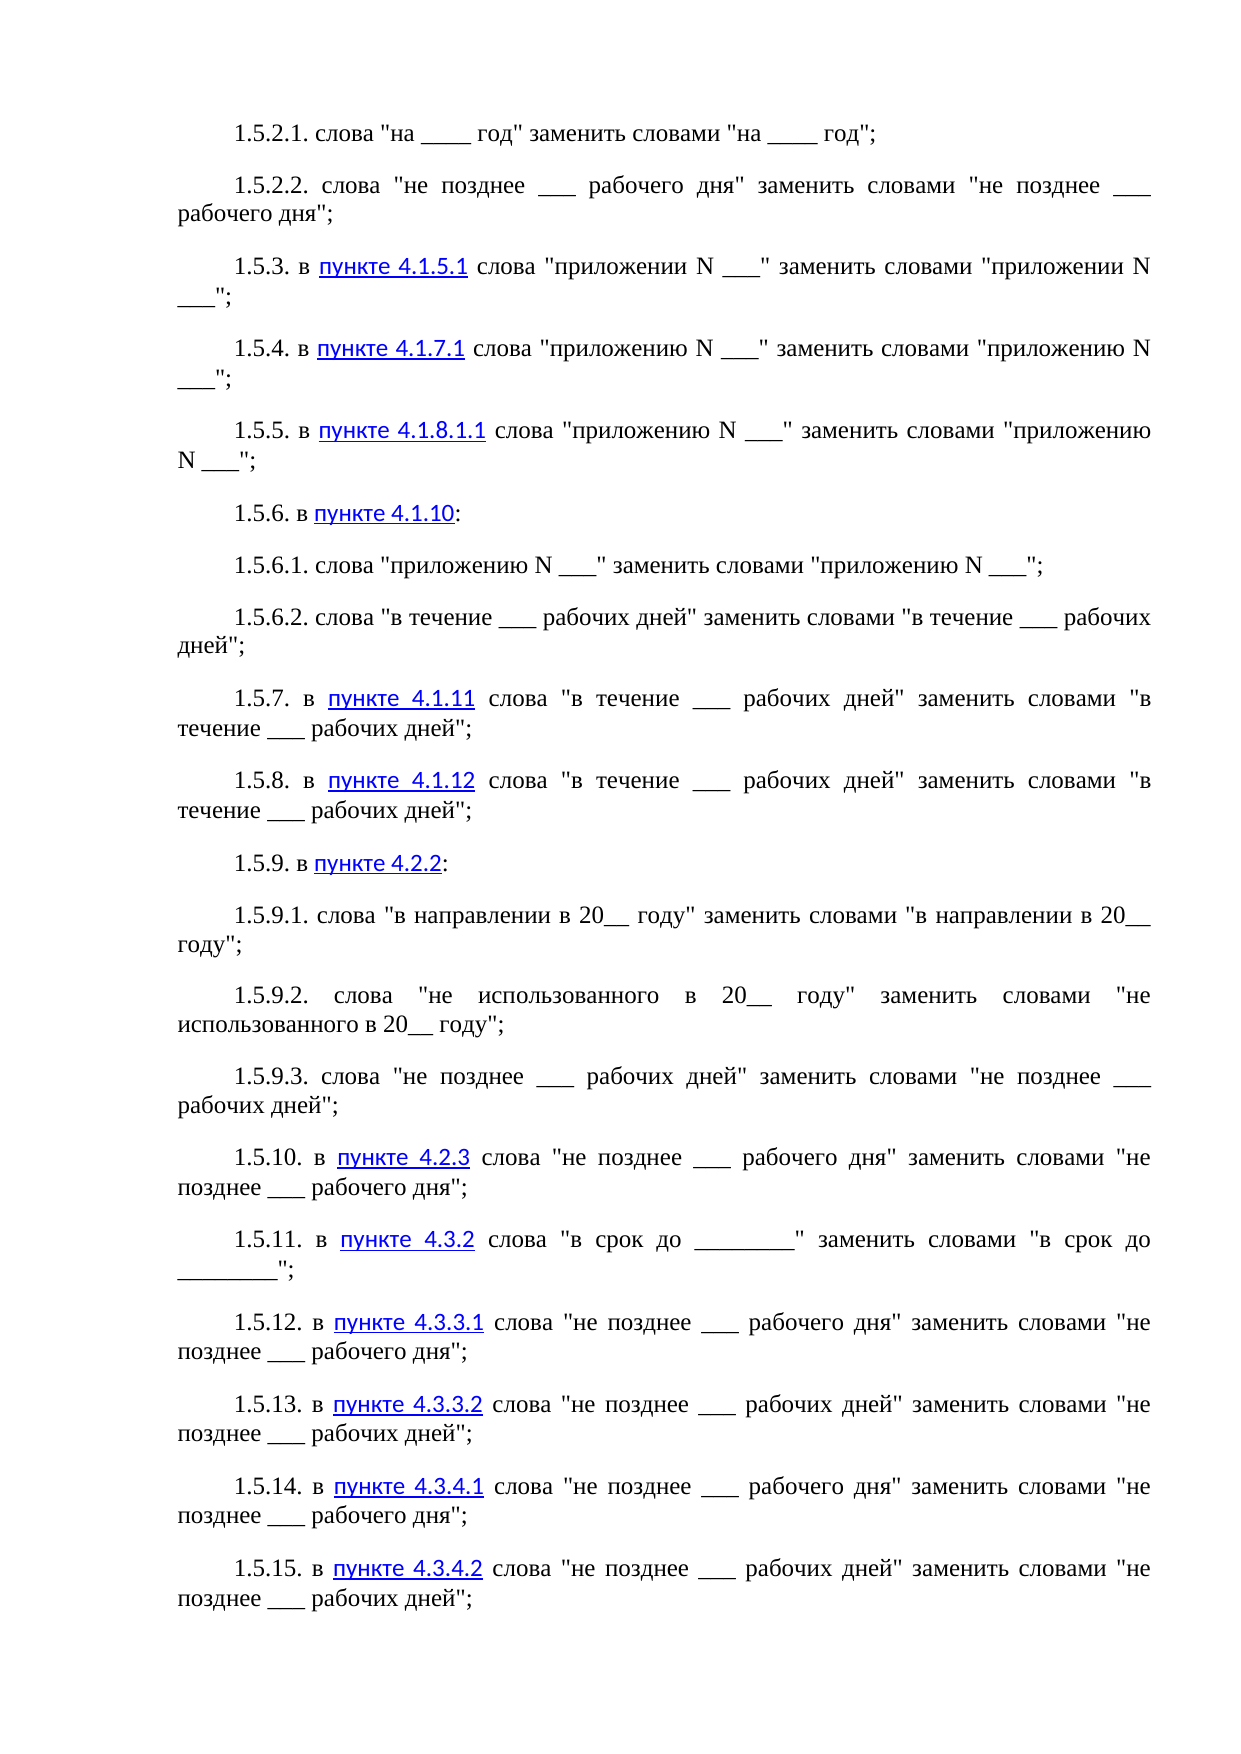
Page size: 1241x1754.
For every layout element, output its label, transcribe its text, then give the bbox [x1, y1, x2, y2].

text 1.5.14. в пункте 4.3.4.1 слова "не позднее ___ рабочего дня" заменить словами "не позднее ___ рабочего дня"; [177, 1470, 1152, 1529]
text 1.5.15. в пункте 4.3.4.2 слова "не позднее ___ рабочих дней" заменить словами "не позднее ___ рабочих дней"; [177, 1552, 1152, 1612]
text 1.5.6. в пункте 4.1.10: [177, 497, 1152, 527]
text 1.5.9.3. слова "не позднее ___ рабочих дней" заменить словами "не позднее ___ рабочих дней"; [177, 1061, 1152, 1118]
text 1.5.13. в пункте 4.3.3.2 слова "не позднее ___ рабочих дней" заменить словами "не позднее ___ рабочих дней"; [177, 1388, 1152, 1447]
text 1.5.2.1. слова "на ____ год" заменить словами "на ____ год"; [177, 118, 1152, 147]
text 1.5.6.1. слова "приложению N ___" заменить словами "приложению N ___"; [177, 550, 1152, 579]
text 1.5.9. в пункте 4.2.2: [177, 847, 1152, 877]
text 1.5.11. в пункте 4.3.2 слова "в срок до ________" заменить словами "в срок до ________"; [177, 1223, 1152, 1283]
text 1.5.8. в пункте 4.1.12 слова "в течение ___ рабочих дней" заменить словами "в течение ___ рабочих дней"; [177, 764, 1152, 824]
text 1.5.9.2. слова "не использованного в 20__ году" заменить словами "не использованного в 20__ году"; [177, 981, 1152, 1038]
text 1.5.7. в пункте 4.1.11 слова "в течение ___ рабочих дней" заменить словами "в течение ___ рабочих дней"; [177, 682, 1152, 742]
text 1.5.6.2. слова "в течение ___ рабочих дней" заменить словами "в течение ___ рабочих дней"; [177, 602, 1152, 659]
text 1.5.9.1. слова "в направлении в 20__ году" заменить словами "в направлении в 20__ году"; [177, 900, 1152, 958]
text 1.5.3. в пункте 4.1.5.1 слова "приложении N ___" заменить словами "приложении N ___"; [177, 250, 1152, 309]
text 1.5.5. в пункте 4.1.8.1.1 слова "приложению N ___" заменить словами "приложению N ___"; [177, 414, 1152, 474]
text 1.5.12. в пункте 4.3.3.1 слова "не позднее ___ рабочего дня" заменить словами "не позднее ___ рабочего дня"; [177, 1306, 1152, 1365]
text 1.5.2.2. слова "не позднее ___ рабочего дня" заменить словами "не позднее ___ рабочего дня"; [177, 170, 1152, 227]
text 1.5.10. в пункте 4.2.3 слова "не позднее ___ рабочего дня" заменить словами "не позднее ___ рабочего дня"; [177, 1141, 1152, 1201]
text 1.5.4. в пункте 4.1.7.1 слова "приложению N ___" заменить словами "приложению N ___"; [177, 332, 1152, 392]
